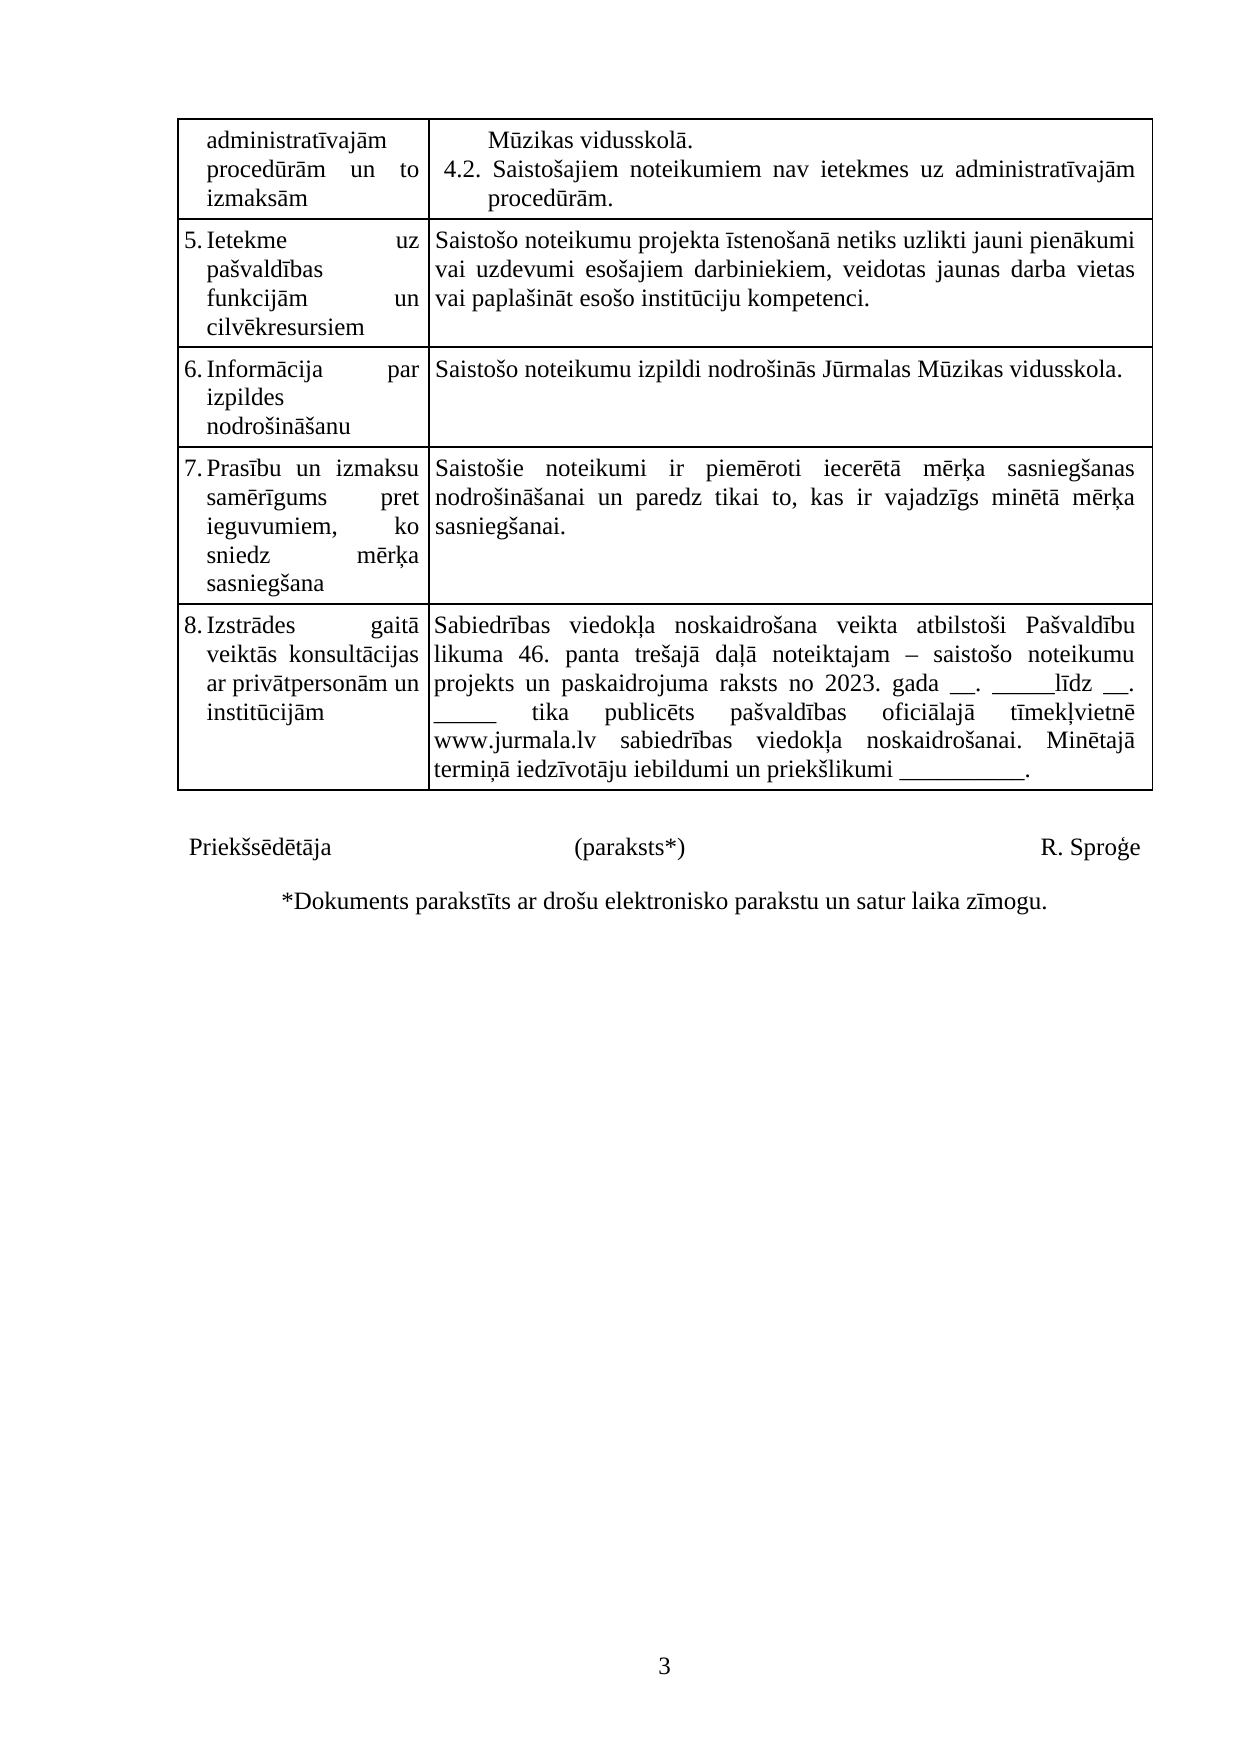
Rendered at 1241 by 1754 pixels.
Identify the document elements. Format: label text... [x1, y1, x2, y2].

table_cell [430, 120, 1152, 218]
table_header R. Sproģe [871, 832, 1152, 861]
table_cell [179, 120, 428, 218]
table_header Priekšsēdētāja [177, 832, 563, 861]
table_header (paraksts*) [563, 832, 871, 861]
table_cell Sabiedrības viedokļa noskaidrošana veikta atbilstoši Pašvaldību likuma 46. panta trešajā daļā noteiktajam – saistošo noteikumu projekts un paskaidrojuma raksts no 2023. gada __. _____līdz __. _____ tika publicēts pašvaldības oficiālajā tīmekļvietnē www.jurmala.lv sabiedrības viedokļa noskaidrošanai. Minētajā termiņā iedzīvotāju iebildumi un priekšlikumi __________. [430, 605, 1152, 789]
table_cell Prasību un izmaksu samērīgums pret ieguvumiem, ko sniedz mērķa sasniegšana [179, 448, 428, 603]
table_cell Saistošo noteikumu izpildi nodrošinās Jūrmalas Mūzikas vidusskola. [430, 348, 1152, 446]
table_cell Saistošie noteikumi ir piemēroti iecerētā mērķa sasniegšanas nodrošināšanai un paredz tikai to, kas ir vajadzīgs minētā mērķa sasniegšanai. [430, 448, 1152, 603]
table_cell Saistošo noteikumu projekta īstenošanā netiks uzlikti jauni pienākumi vai uzdevumi esošajiem darbiniekiem, veidotas jaunas darba vietas vai paplašināt esošo institūciju kompetenci. [430, 220, 1152, 346]
text *Dokuments parakstīts ar drošu elektronisko parakstu un satur laika zīmogu. [177, 886, 1152, 915]
table_cell Ietekme uz pašvaldības funkcijām un cilvēkresursiem [179, 220, 428, 346]
table_cell Izstrādes gaitā veiktās konsultācijas ar privātpersonām un institūcijām [179, 605, 428, 789]
table_cell Informācija par izpildes nodrošināšanu [179, 348, 428, 446]
